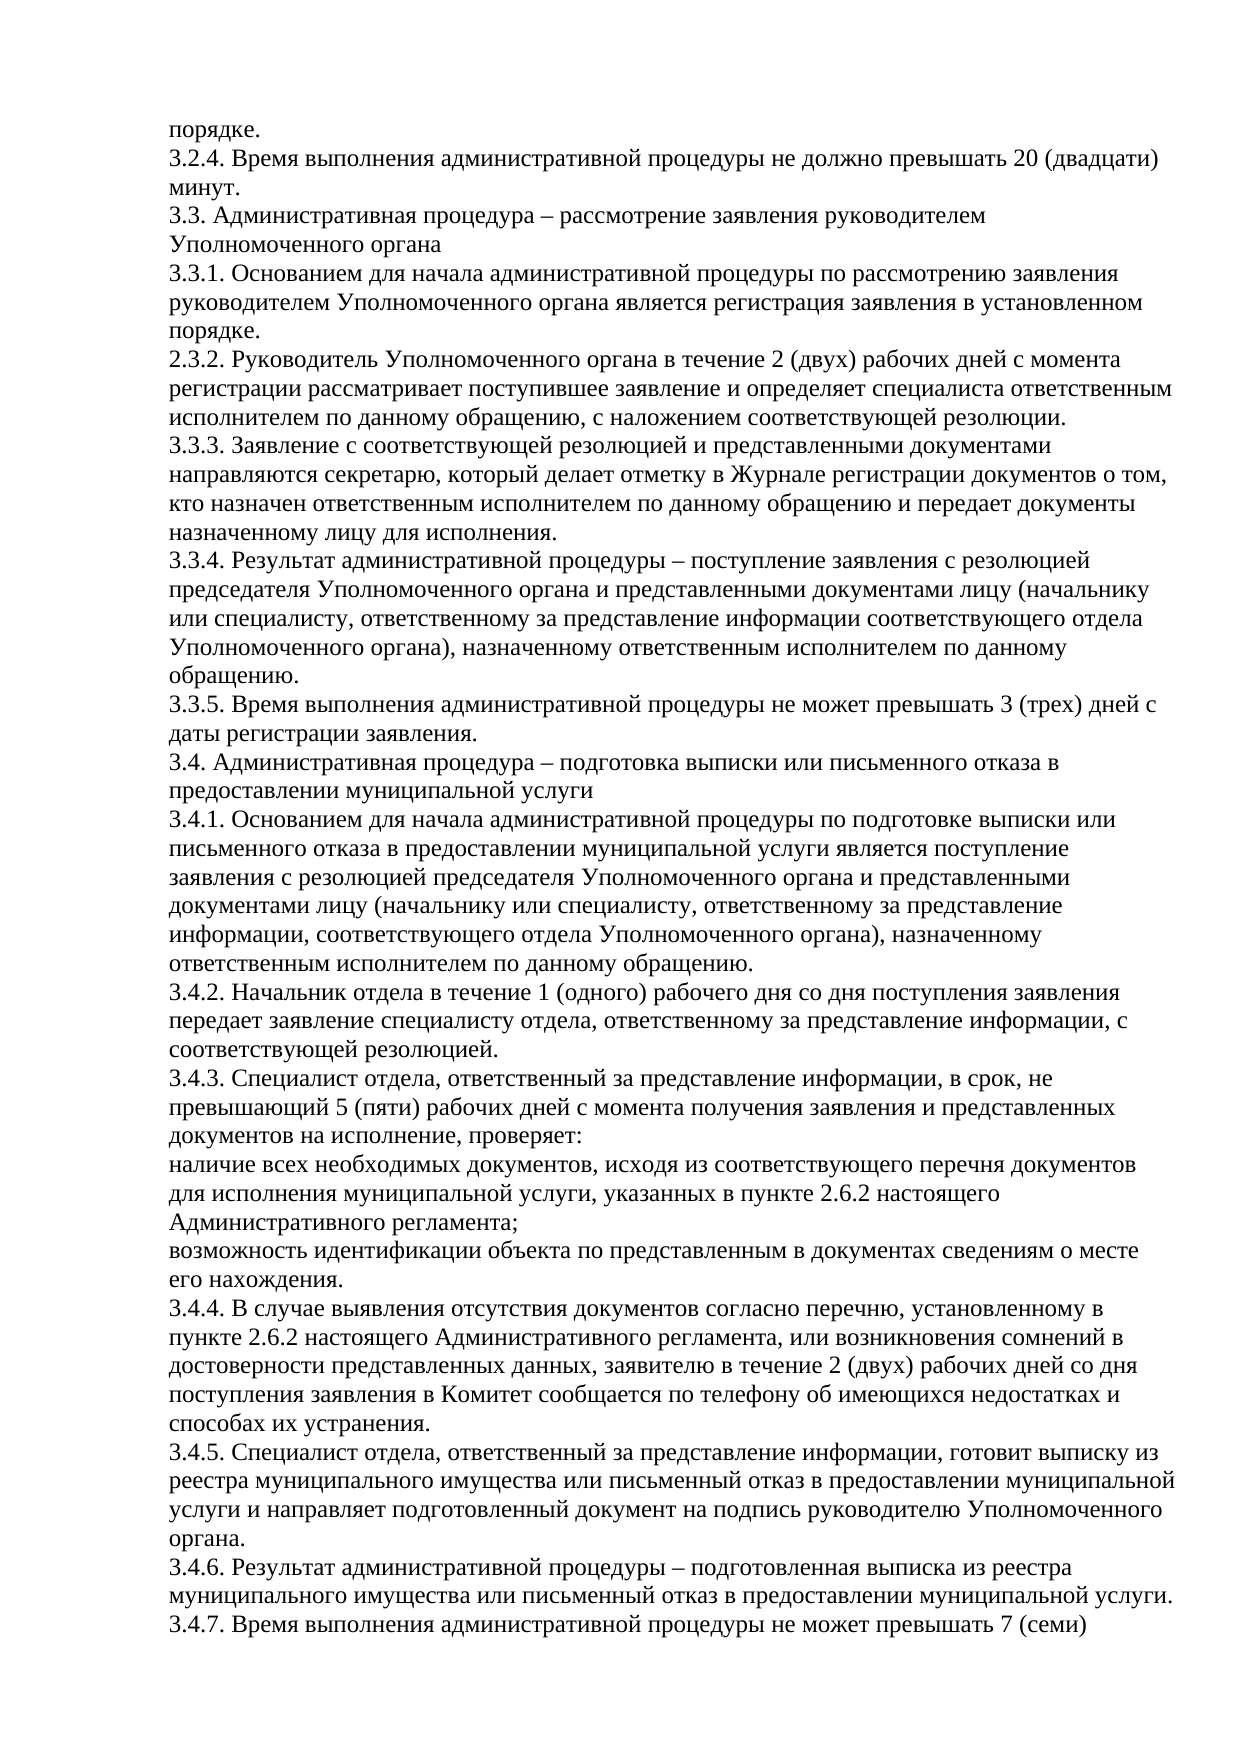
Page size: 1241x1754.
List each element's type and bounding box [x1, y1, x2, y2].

text [168, 114, 1179, 1638]
